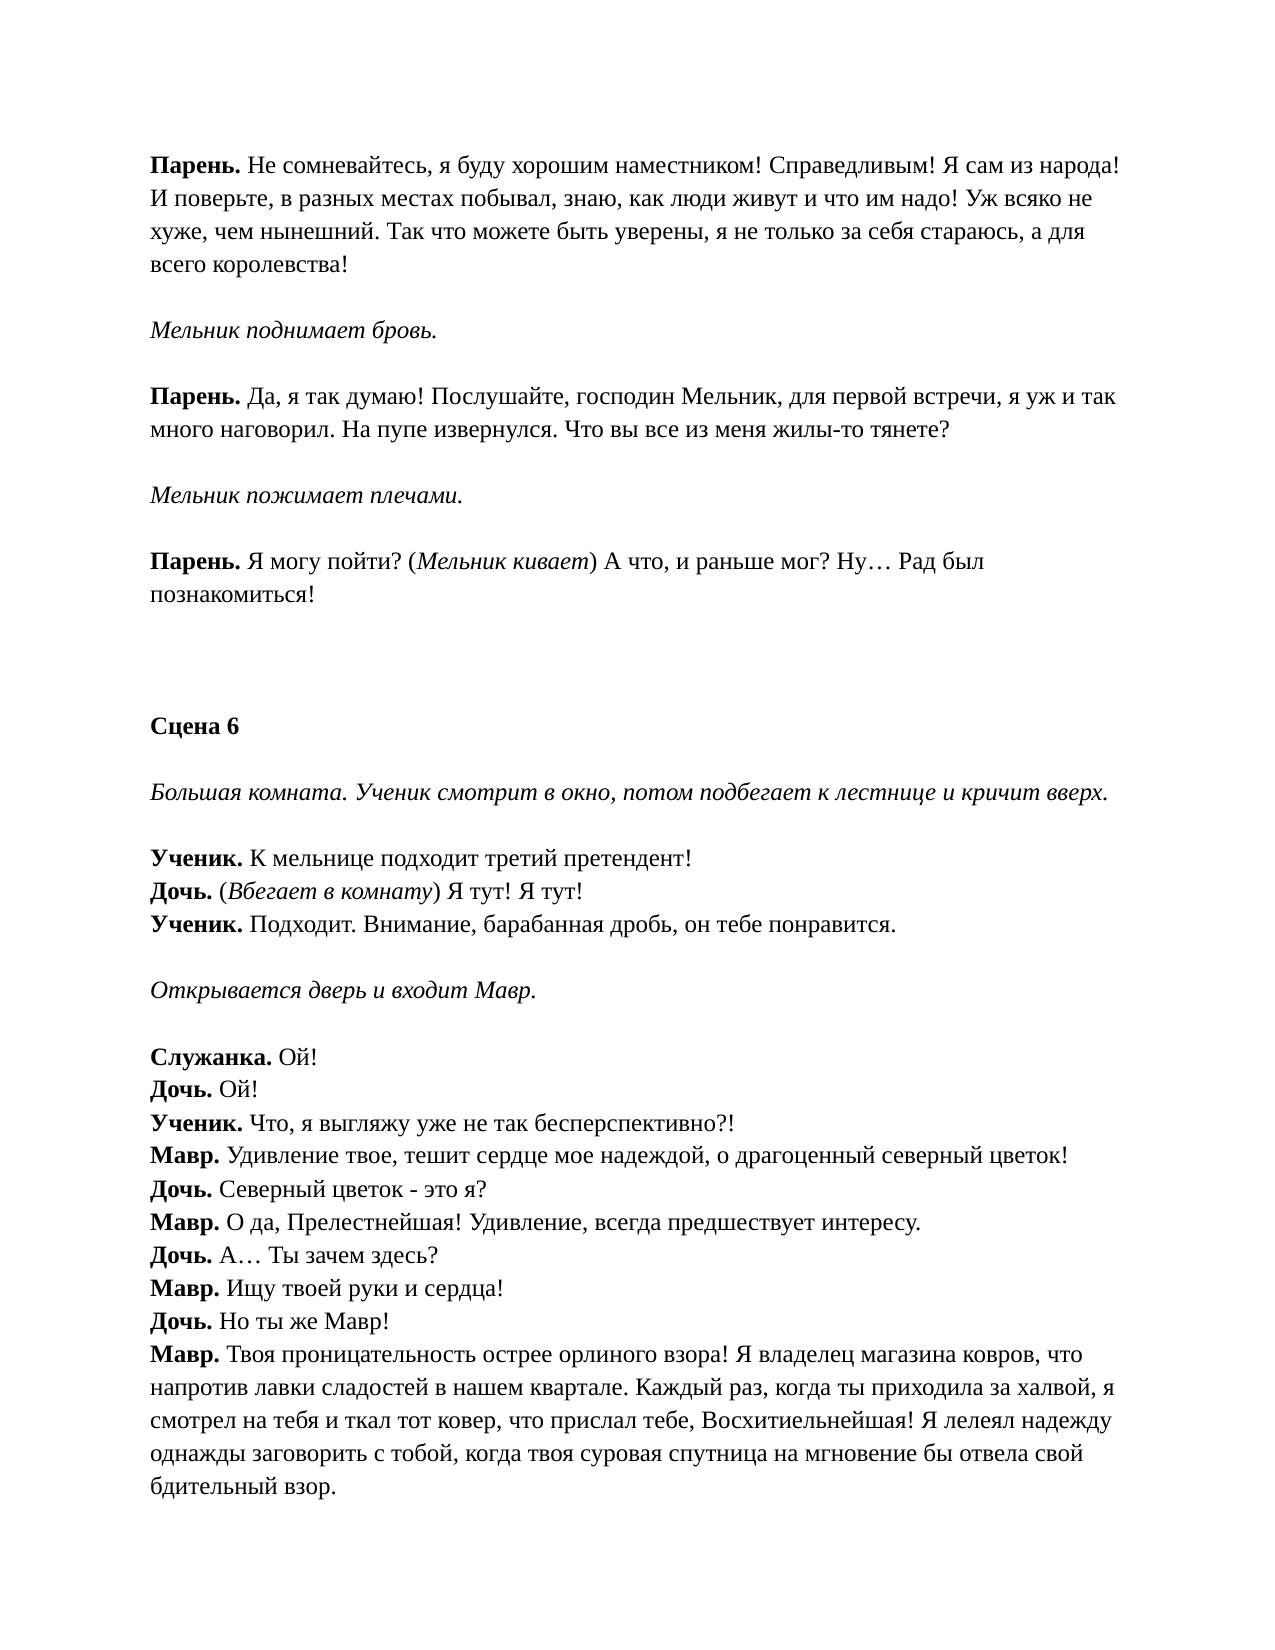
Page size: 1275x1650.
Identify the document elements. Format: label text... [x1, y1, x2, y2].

text Дочь. А… Ты зачем здесь? [150, 1240, 1125, 1268]
text Дочь. Но ты же Мавр! [150, 1306, 1125, 1334]
text Мавр. Удивление твое, тешит сердце мое надеждой, о драгоценный северный цветок! [150, 1141, 1125, 1169]
text Парень. Да, я так думаю! Послушайте, господин Мельник, для первой встречи, я уж и так много наговорил. На пупе извернулся. Что вы все из меня жилы-то тянете? [150, 381, 1125, 443]
text Дочь. Ой! [150, 1074, 1125, 1103]
text Ученик. Что, я выгляжу уже не так бесперспективно?! [150, 1108, 1125, 1136]
text Дочь. Северный цветок - это я? [150, 1174, 1125, 1202]
text Ученик. К мельнице подходит третий претендент! [150, 843, 1125, 872]
text Мельник поднимает бровь. [150, 315, 1125, 344]
text Мавр. О да, Прелестнейшая! Удивление, всегда предшествует интересу. [150, 1207, 1125, 1235]
text Мавр. Твоя проницательность острее орлиного взора! Я владелец магазина ковров, что напротив лавки сладостей в нашем квартале. Каждый раз, когда ты приходила за халвой, я смотрел на тебя и ткал тот ковер, что прислал тебе, Восхитиельнейшая! Я лелеял надежду однажды заговорить с тобой, когда твоя суровая спутница на мгновение бы отвела свой бдительный взор. [150, 1339, 1125, 1499]
text Служанка. Ой! [150, 1042, 1125, 1070]
text Открывается дверь и входит Мавр. [150, 976, 1125, 1004]
text Большая комната. Ученик смотрит в окно, потом подбегает к лестнице и кричит вверх. [150, 777, 1125, 806]
text Сцена 6 [150, 711, 1125, 740]
text Дочь. (Вбегает в комнату) Я тут! Я тут! [150, 876, 1125, 905]
text Парень. Не сомневайтесь, я буду хорошим наместником! Справедливым! Я сам из народа! И поверьте, в разных местах побывал, знаю, как люди живут и что им надо! Уж всяко не хуже, чем нынешний. Так что можете быть уверены, я не только за себя стараюсь, а для всего королевства! [150, 150, 1125, 278]
text Мавр. Ищу твоей руки и сердца! [150, 1273, 1125, 1301]
text Парень. Я могу пойти? (Мельник кивает) А что, и раньше мог? Ну… Рад был познакомиться! [150, 546, 1125, 608]
text Мельник пожимает плечами. [150, 480, 1125, 509]
text Ученик. Подходит. Внимание, барабанная дробь, он тебе понравится. [150, 909, 1125, 938]
